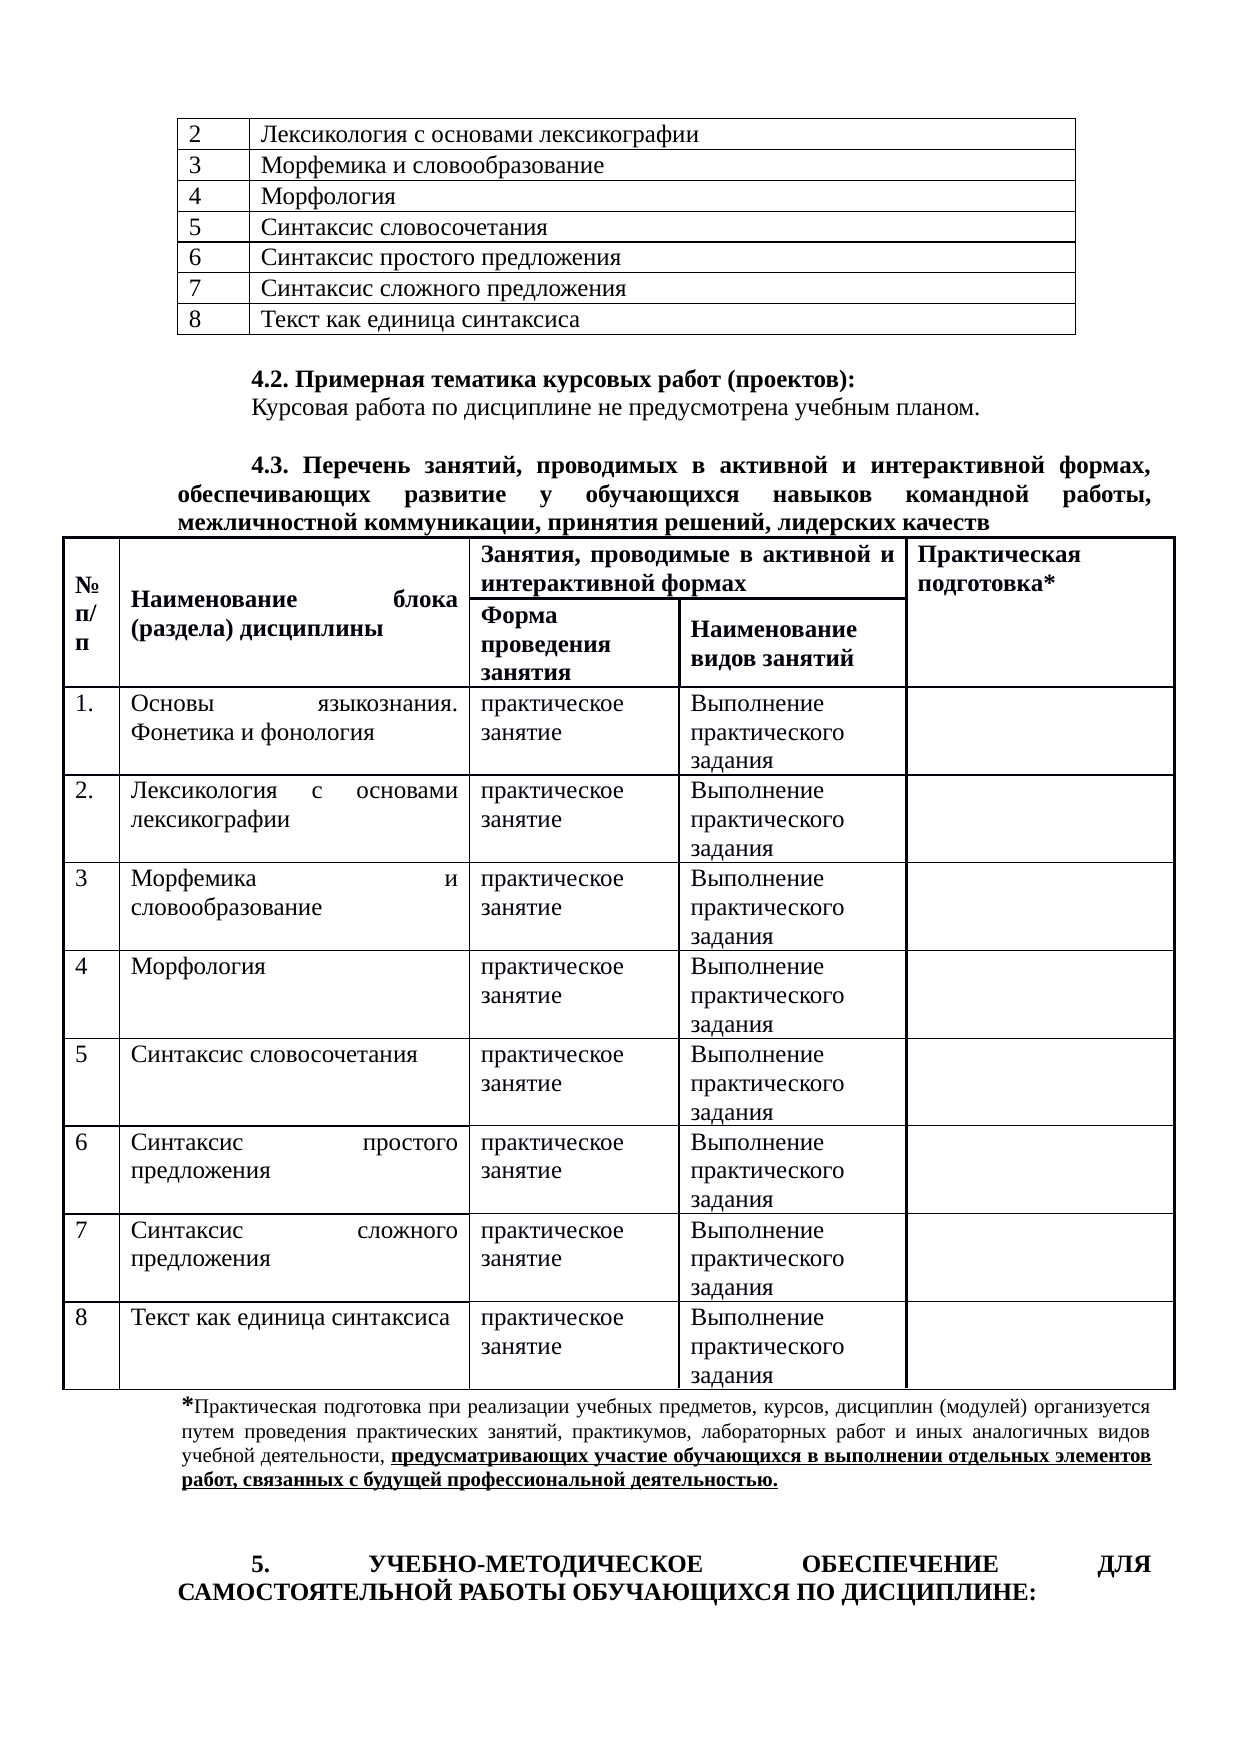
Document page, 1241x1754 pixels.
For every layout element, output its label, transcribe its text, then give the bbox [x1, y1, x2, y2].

table_cell Выполнение практического задания [680, 863, 905, 950]
table_cell 4 [178, 181, 249, 211]
table_cell Синтаксис сложного предложения [120, 1215, 469, 1301]
table_cell 8 [65, 1303, 119, 1389]
table_cell 1. [65, 688, 119, 774]
table_cell Выполнение практического задания [680, 776, 905, 862]
table_cell практическое занятие [470, 1302, 679, 1389]
table_cell [908, 1126, 1173, 1213]
table_cell [908, 951, 1173, 1037]
table_cell Выполнение практического задания [680, 951, 905, 1037]
text Курсовая работа по дисциплине не предусмотрена учебным планом. [177, 392, 1152, 421]
table_cell Текст как единица синтаксиса [250, 304, 1075, 334]
table_cell [908, 776, 1173, 862]
table_cell практическое занятие [470, 1214, 678, 1301]
table_cell Наименование видов занятий [681, 600, 905, 686]
text 4.2. Примерная тематика курсовых работ (проектов): [177, 364, 1152, 392]
table_header № п/п [65, 539, 119, 686]
table_cell 6 [65, 1127, 119, 1213]
table_cell практическое занятие [470, 951, 678, 1037]
table_cell практическое занятие [470, 1126, 678, 1213]
table_header Наименование блока (раздела) дисциплины [120, 539, 469, 686]
table_header Занятия, проводимые в активной и интерактивной формах [470, 539, 905, 597]
table_cell Выполнение практического задания [680, 1039, 905, 1125]
table_cell Форма проведения занятия [470, 600, 678, 686]
table_cell [908, 1039, 1173, 1125]
table_cell практическое занятие [470, 1039, 678, 1125]
text *Практическая подготовка при реализации учебных предметов, курсов, дисциплин (модулей) организуется путем проведения практических занятий, практикумов, лабораторных работ и иных аналогичных видов учебной деятельности, предусматривающих участие обучающихся в выполнении отдельных элементов работ, связанных с будущей профессиональной деятельностью. [181, 1390, 1152, 1491]
table_cell Выполнение практического задания [679, 1302, 906, 1389]
table_cell практическое занятие [470, 863, 678, 950]
text 4.3. Перечень занятий, проводимых в активной и интерактивной формах, обеспечивающих развитие у обучающихся навыков командной работы, межличностной коммуникации, принятия решений, лидерских качеств [177, 450, 1152, 536]
table_cell Синтаксис простого предложения [250, 243, 1075, 272]
table_cell практическое занятие [470, 776, 678, 862]
table_cell Морфология [120, 951, 469, 1037]
table_cell Синтаксис словосочетания [120, 1039, 469, 1125]
table_cell Синтаксис простого предложения [120, 1127, 469, 1213]
table_cell Синтаксис сложного предложения [250, 273, 1075, 303]
table_cell 7 [65, 1215, 119, 1301]
table_cell Лексикология с основами лексикографии [250, 119, 1075, 149]
table_cell Морфемика и словообразование [250, 150, 1075, 180]
table_cell 5 [65, 1039, 119, 1125]
table_cell Выполнение практического задания [680, 1126, 905, 1213]
table_cell 3 [65, 863, 119, 950]
table_cell Основы языкознания. Фонетика и фонология [120, 688, 469, 774]
table_cell [908, 863, 1173, 950]
table_cell 3 [178, 150, 249, 180]
table_cell 2 [178, 119, 249, 149]
table_cell Морфология [250, 181, 1075, 211]
table_cell [906, 1302, 1173, 1389]
table_cell 4 [65, 951, 119, 1037]
table_header Практическая подготовка* [908, 539, 1173, 686]
table_cell [908, 1214, 1173, 1301]
table_cell 6 [178, 243, 249, 272]
table_cell Лексикология с основами лексикографии [120, 776, 469, 862]
table_cell 5 [178, 212, 249, 241]
table_cell Морфемика и словообразование [120, 863, 469, 950]
table_cell 2. [65, 776, 119, 862]
table_cell [908, 688, 1173, 774]
table_cell Выполнение практического задания [680, 688, 905, 774]
table_cell Выполнение практического задания [680, 1214, 905, 1301]
table_cell 8 [178, 304, 249, 334]
table_cell 7 [178, 273, 249, 303]
table_cell практическое занятие [470, 688, 678, 774]
text 5. УЧЕБНО-МЕТОДИЧЕСКОЕ ОБЕСПЕЧЕНИЕ ДЛЯ САМОСТОЯТЕЛЬНОЙ РАБОТЫ ОБУЧАЮЩИХСЯ ПО ДИСЦИПЛИНЕ: [177, 1549, 1152, 1606]
table_cell Синтаксис словосочетания [250, 212, 1075, 241]
table_cell Текст как единица синтаксиса [120, 1303, 469, 1389]
